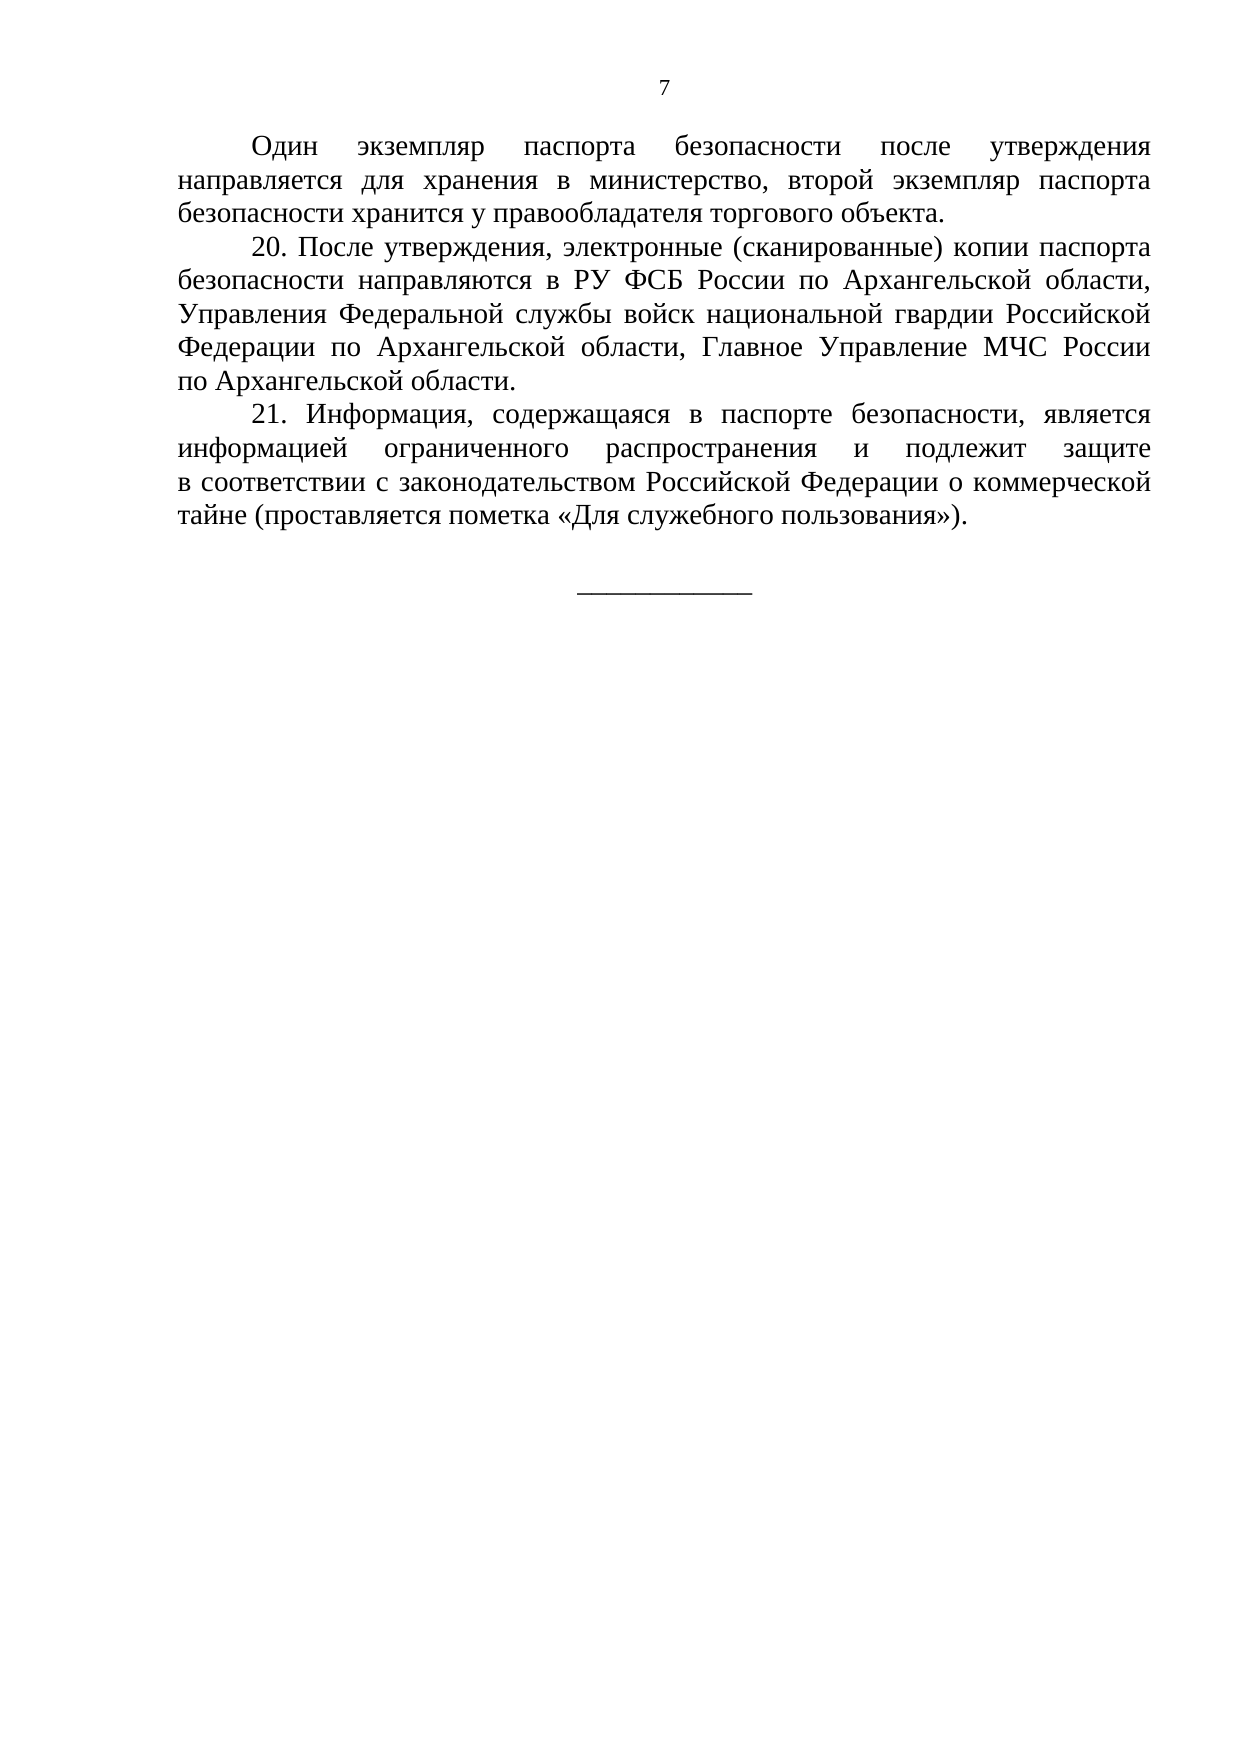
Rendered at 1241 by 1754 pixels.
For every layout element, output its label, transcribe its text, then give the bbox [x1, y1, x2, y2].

text 21. Информация, содержащаяся в паспорте безопасности, является информацией ограниченного распространения и подлежит защите в соответствии с законодательством Российской Федерации о коммерческой тайне (проставляется пометка «Для служебного пользования»). [177, 397, 1152, 531]
text ____________ [177, 564, 1152, 598]
text Один экземпляр паспорта безопасности после утверждения направляется для хранения в министерство, второй экземпляр паспорта безопасности хранится у правообладателя торгового объекта. [177, 128, 1152, 229]
text 20. После утверждения, электронные (сканированные) копии паспорта безопасности направляются в РУ ФСБ России по Архангельской области, Управления Федеральной службы войск национальной гвардии Российской Федерации по Архангельской области, Главное Управление МЧС России по Архангельской области. [177, 229, 1152, 397]
